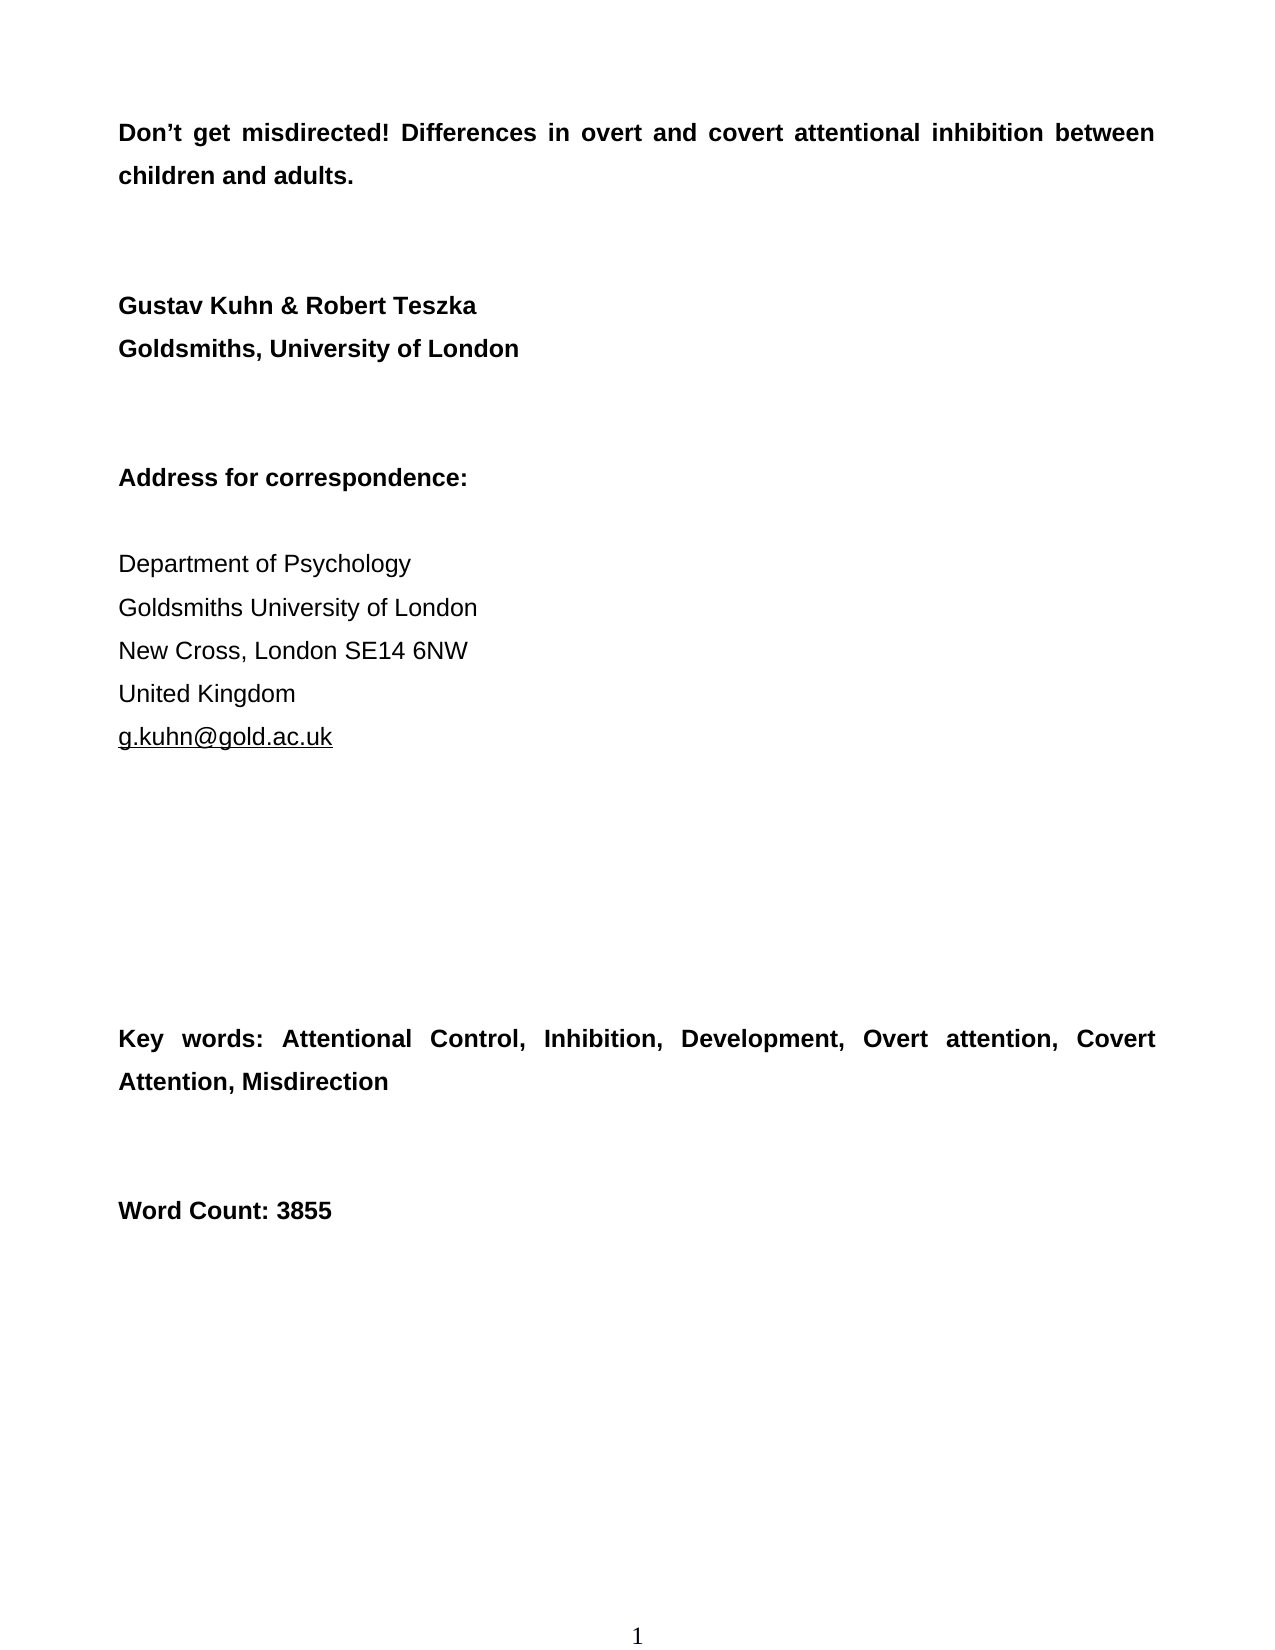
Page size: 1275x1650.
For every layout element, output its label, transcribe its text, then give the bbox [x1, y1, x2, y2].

text Key words: Attentional Control, Inhibition, Development, Overt attention, Covert Attention, Misdirection [118, 1024, 1157, 1096]
text Department of Psychology [118, 549, 1157, 578]
text United Kingdom [118, 679, 1157, 707]
text Gustav Kuhn & Robert Teszka [118, 291, 1157, 319]
text Address for correspondence: [118, 463, 1157, 492]
text g.kuhn@gold.ac.uk [118, 722, 1157, 751]
text Goldsmiths, University of London [118, 334, 1157, 362]
text Goldsmiths University of London [118, 592, 1157, 621]
text New Cross, London SE14 6NW [118, 636, 1157, 664]
text Don’t get misdirected! Differences in overt and covert attentional inhibition between children and adults. [118, 118, 1157, 190]
text Word Count: 3855 [118, 1196, 1157, 1225]
